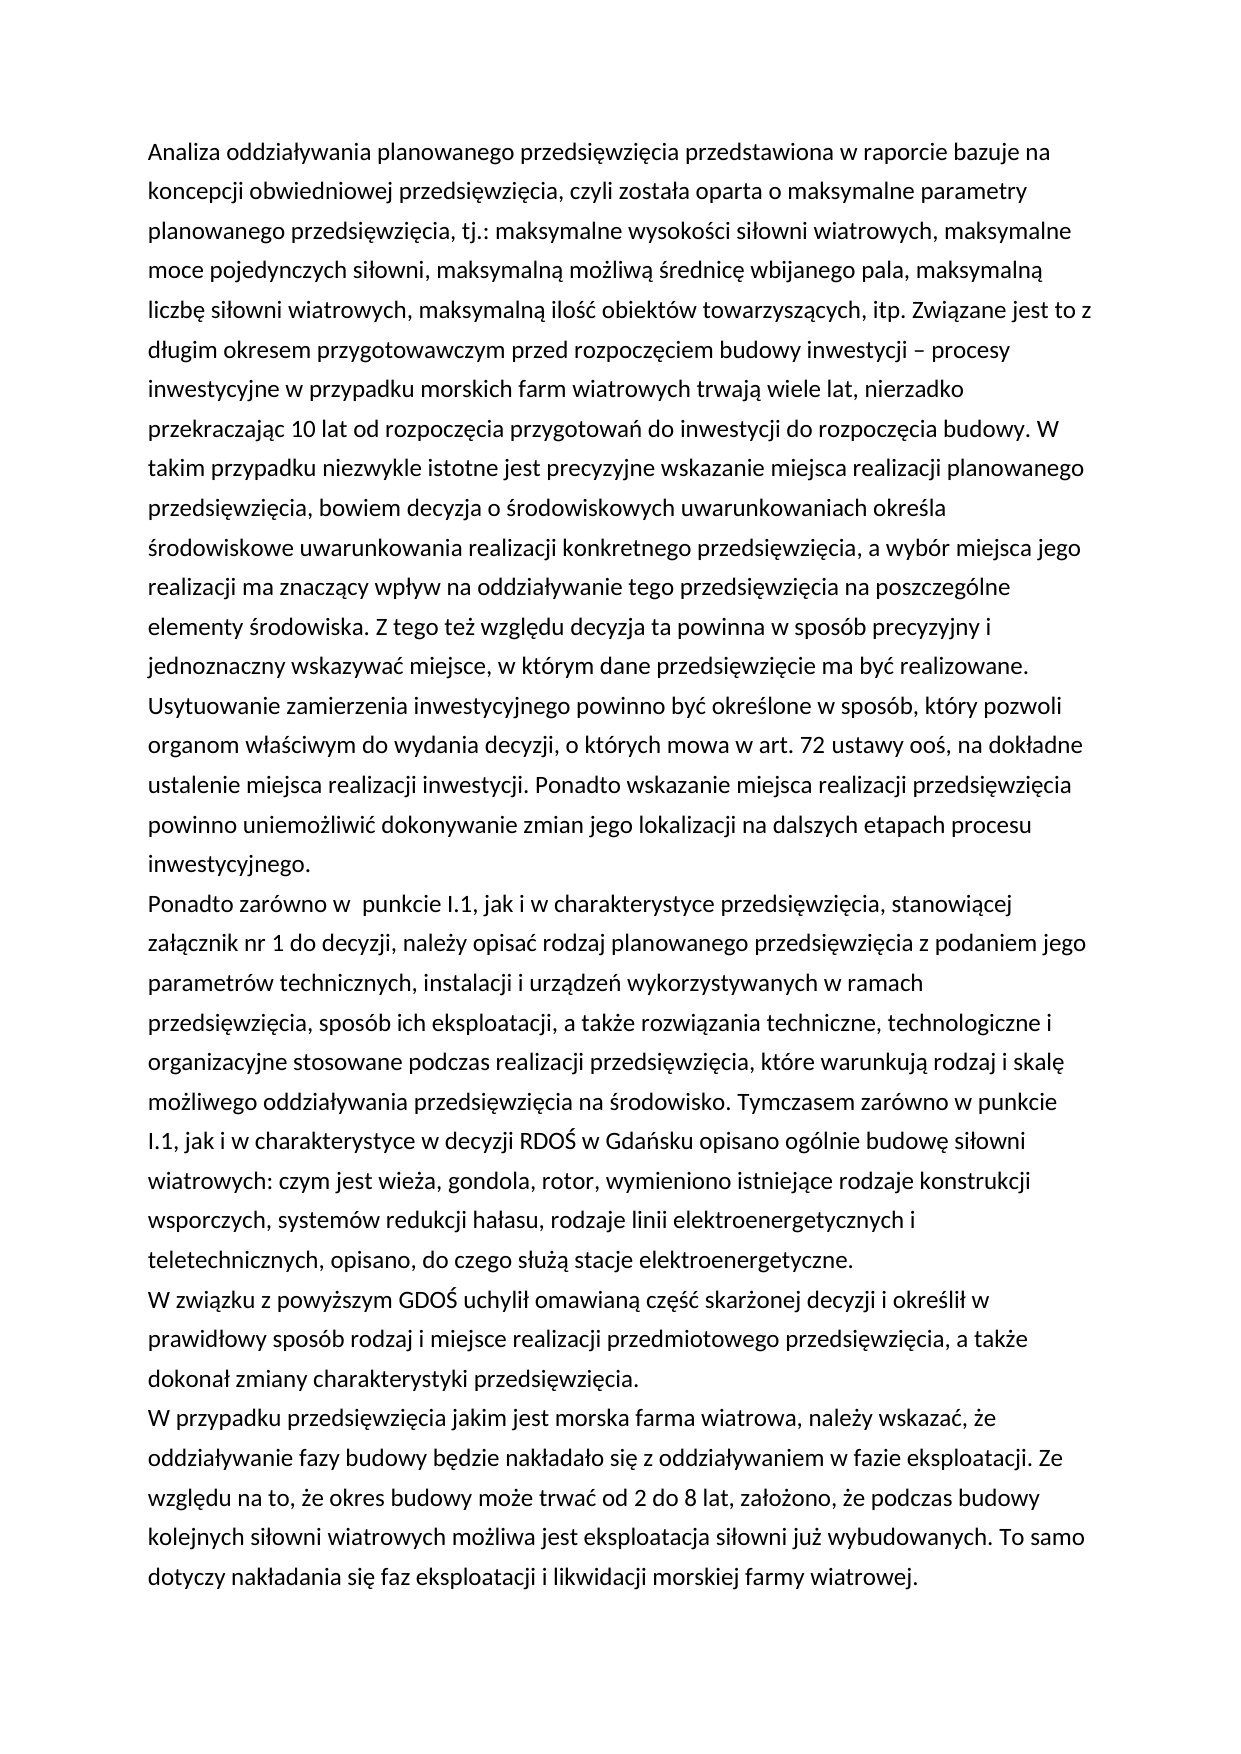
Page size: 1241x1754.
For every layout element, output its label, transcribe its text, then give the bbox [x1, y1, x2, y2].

text Ponadto zarówno w punkcie I.1, jak i w charakterystyce przedsięwzięcia, stanowiącej załącznik nr 1 do decyzji, należy opisać rodzaj planowanego przedsięwzięcia z podaniem jego parametrów technicznych, instalacji i urządzeń wykorzystywanych w ramach przedsięwzięcia, sposób ich eksploatacji, a także rozwiązania techniczne, technologiczne i organizacyjne stosowane podczas realizacji przedsięwzięcia, które warunkują rodzaj i skalę możliwego oddziaływania przedsięwzięcia na środowisko. Tymczasem zarówno w punkcie I.1, jak i w charakterystyce w decyzji RDOŚ w Gdańsku opisano ogólnie budowę siłowni wiatrowych: czym jest wieża, gondola, rotor, wymieniono istniejące rodzaje konstrukcji wsporczych, systemów redukcji hałasu, rodzaje linii elektroenergetycznych i teletechnicznych, opisano, do czego służą stacje elektroenergetyczne. [148, 888, 1092, 1275]
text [148, 136, 1092, 879]
text W związku z powyższym GDOŚ uchylił omawianą część skarżonej decyzji i określił w prawidłowy sposób rodzaj i miejsce realizacji przedmiotowego przedsięwzięcia, a także dokonał zmiany charakterystyki przedsięwzięcia. [148, 1284, 1092, 1393]
text W przypadku przedsięwzięcia jakim jest morska farma wiatrowa, należy wskazać, że oddziaływanie fazy budowy będzie nakładało się z oddziaływaniem w fazie eksploatacji. Ze względu na to, że okres budowy może trwać od 2 do 8 lat, założono, że podczas budowy kolejnych siłowni wiatrowych możliwa jest eksploatacja siłowni już wybudowanych. To samo dotyczy nakładania się faz eksploatacji i likwidacji morskiej farmy wiatrowej. [148, 1402, 1092, 1591]
